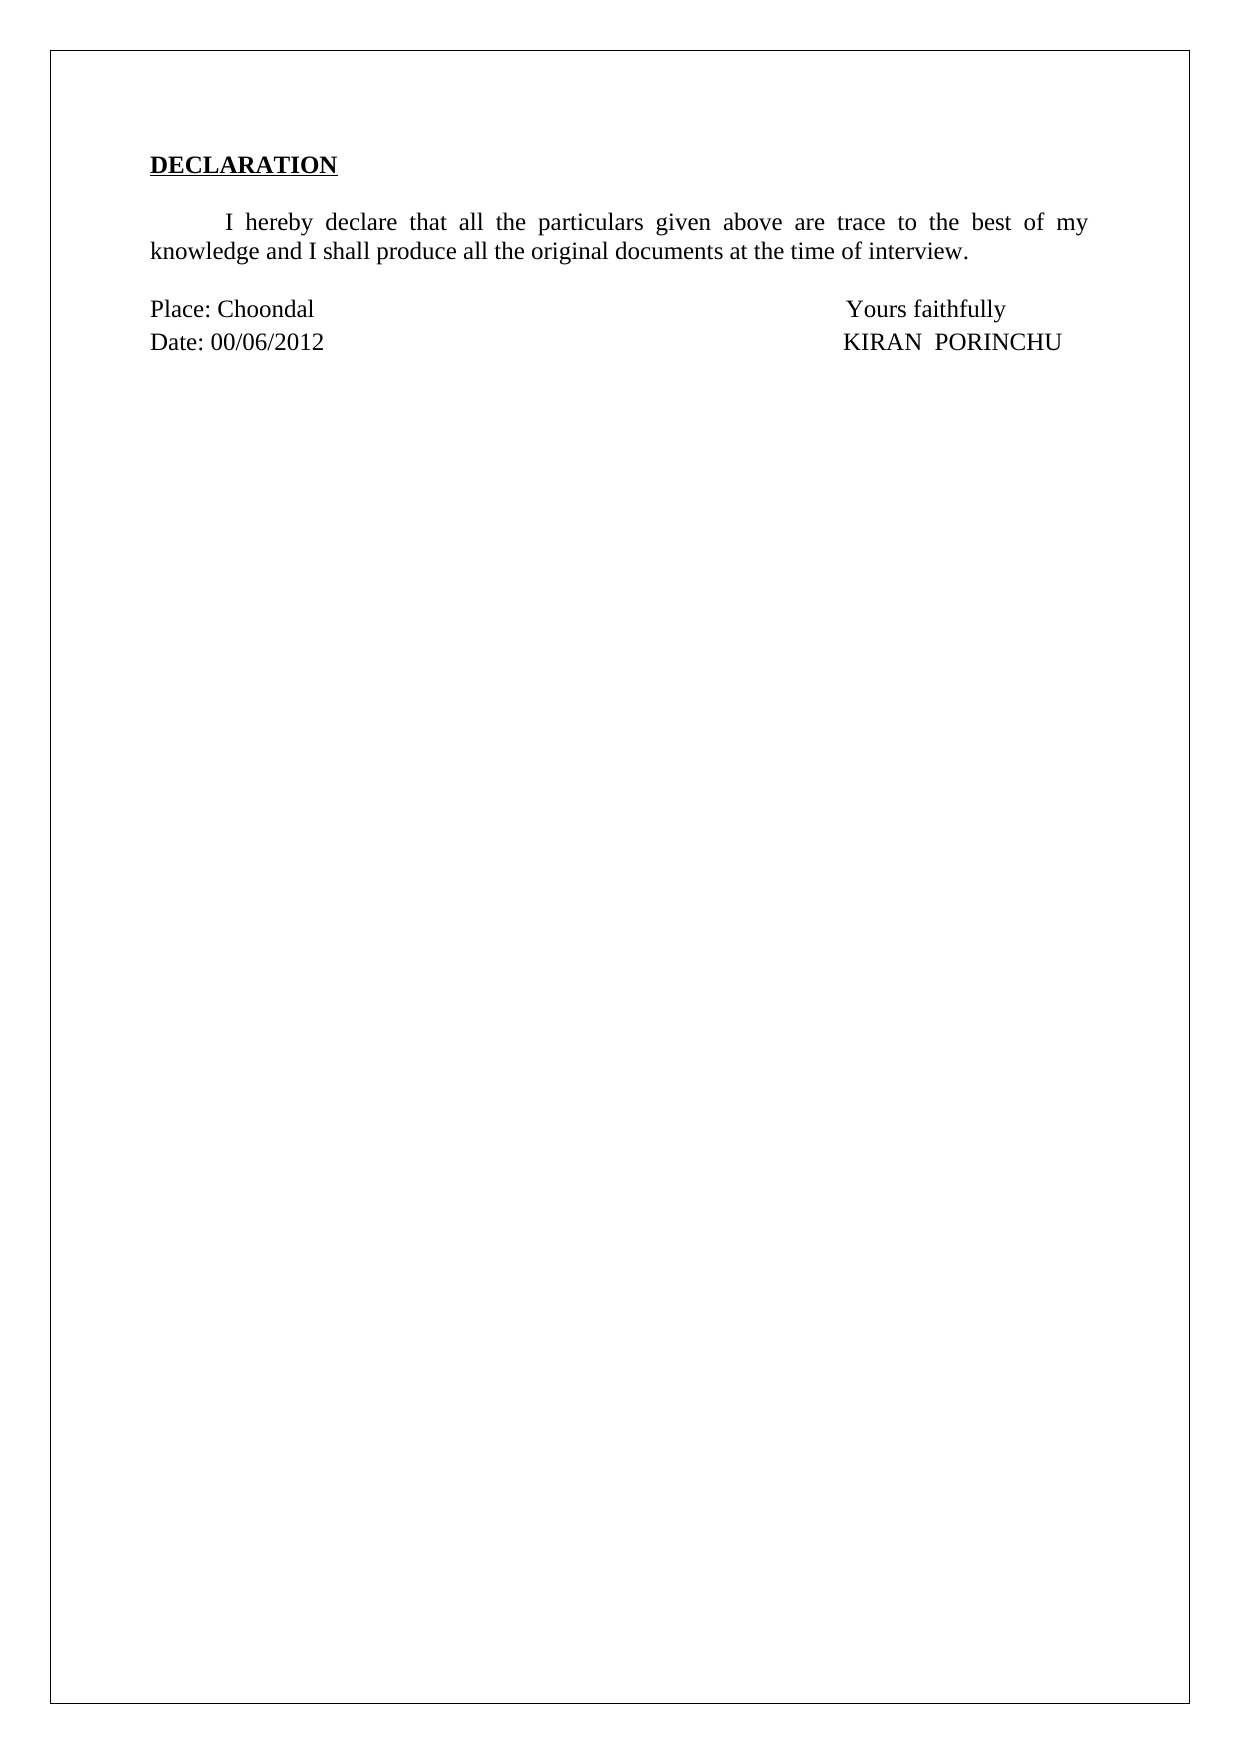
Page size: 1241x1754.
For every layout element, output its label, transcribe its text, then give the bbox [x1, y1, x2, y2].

text I hereby declare that all the particulars given above are trace to the best of my knowledge and I shall produce all the original documents at the time of interview. [150, 207, 1090, 265]
text Date: 00/06/2012 KIRAN PORINCHU [150, 327, 1090, 356]
text Place: Choondal Yours faithfully [150, 294, 1090, 322]
text DECLARATION [150, 150, 1090, 179]
